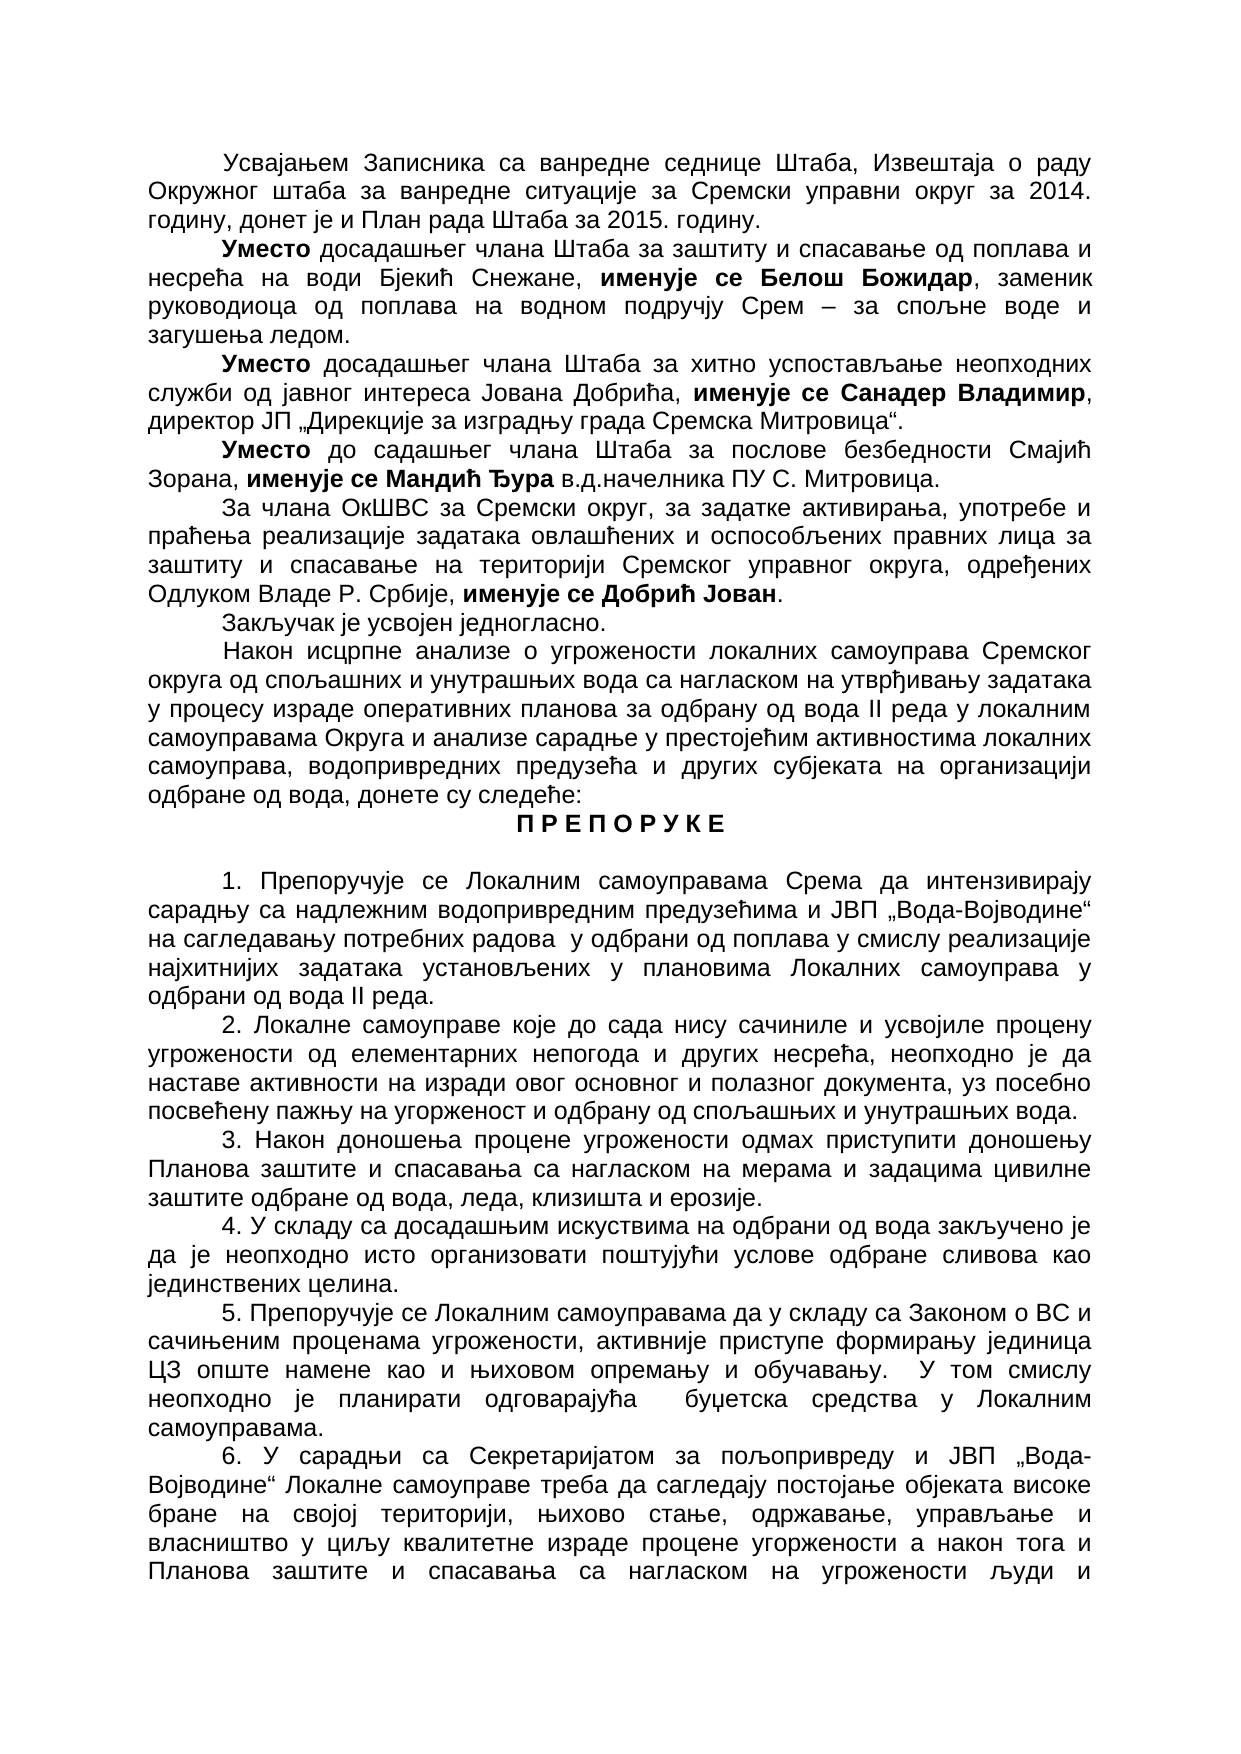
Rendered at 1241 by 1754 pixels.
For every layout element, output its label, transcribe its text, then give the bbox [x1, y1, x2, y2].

text 4. У складу са досадашњим искуствима на одбрани од вода закључено је да је неопходно исто организовати поштујући услове одбране сливова као јединствених целина. [148, 1211, 1093, 1298]
text 3. Након доношења процене угрожености одмах приступити доношењу Планова заштите и спасавања са нагласком на мерама и задацима цивилне заштите одбране од вода, леда, клизишта и ерозије. [148, 1125, 1093, 1211]
text За члана ОкШВС за Сремски округ, за задатке активирања, употребе и праћења реализације задатака овлашћених и оспособљених правних лица за заштиту и спасавање на територији Сремског управног округа, одређених Одлуком Владе Р. Србије, именује се Добрић Јован. [148, 493, 1093, 608]
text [148, 1441, 1093, 1585]
text П Р Е П О Р У К Е [148, 809, 1093, 838]
text Уместо досадашњег члана Штаба за заштиту и спасавање од поплава и несрећа на води Бјекић Снежане, именује се Белош Божидар, заменик руководиоца од поплава на водном подручју Срем – за спољне воде и загушења ледом. [148, 234, 1093, 349]
text 1. Препоручује се Локалним самоуправама Срема да интензивирају сарадњу са надлежним водопривредним предузећима и ЈВП „Вода-Војводине“ на сагледавању потребних радова у одбрани од поплава у смислу реализације најхитнијих задатака установљених у плановима Локалних самоуправа у одбрани од вода II реда. [148, 866, 1093, 1010]
text 5. Препоручује се Локалним самоуправама да у складу са Законом о ВС и сачињеним проценама угрожености, активније приступе формирању јединица ЦЗ опште намене као и њиховом опремању и обучавању. У том смислу неопходно је планирати одговарајућа буџетска средства у Локалним самоуправама. [148, 1298, 1093, 1441]
text Уместо до садашњег члана Штаба за послове безбедности Смајић Зорана, именује се Мандић Ђура в.д.начелника ПУ С. Митровица. [148, 435, 1093, 493]
text Уместо досадашњег члана Штаба за хитно успостављање неопходних служби од јавног интереса Јована Добрића, именује се Санадер Владимир, директор ЈП „Дирекције за изградњу града Сремска Митровица“. [148, 349, 1093, 435]
text Усвајањем Записника са ванредне седнице Штаба, Извештаја о раду Окружног штаба за ванредне ситуације за Сремски управни округ за 2014. годину, донет је и План рада Штаба за 2015. годину. [148, 148, 1093, 234]
text Закључак је усвојен једногласно. [148, 608, 1093, 636]
text Након исцрпне анализе о угрожености локалних самоуправа Сремског округа од спољашних и унутрашњих вода са нагласком на утврђивању задатака у процесу израде оперативних планова за одбрану од вода II реда у локалним самоуправама Округа и анализе сарадње у престојећим активностима локалних самоуправа, водопривредних предузећа и других субјеката на организацији одбране од вода, донете су следеће: [148, 636, 1093, 809]
text 2. Локалне самоуправе које до сада нису сачиниле и усвојиле процену угрожености од елементарних непогода и других несрећа, неопходно је да наставе активности на изради овог основног и полазног документа, уз посебно посвећену пажњу на угорженост и одбрану од спољашњих и унутрашњих вода. [148, 1010, 1093, 1125]
